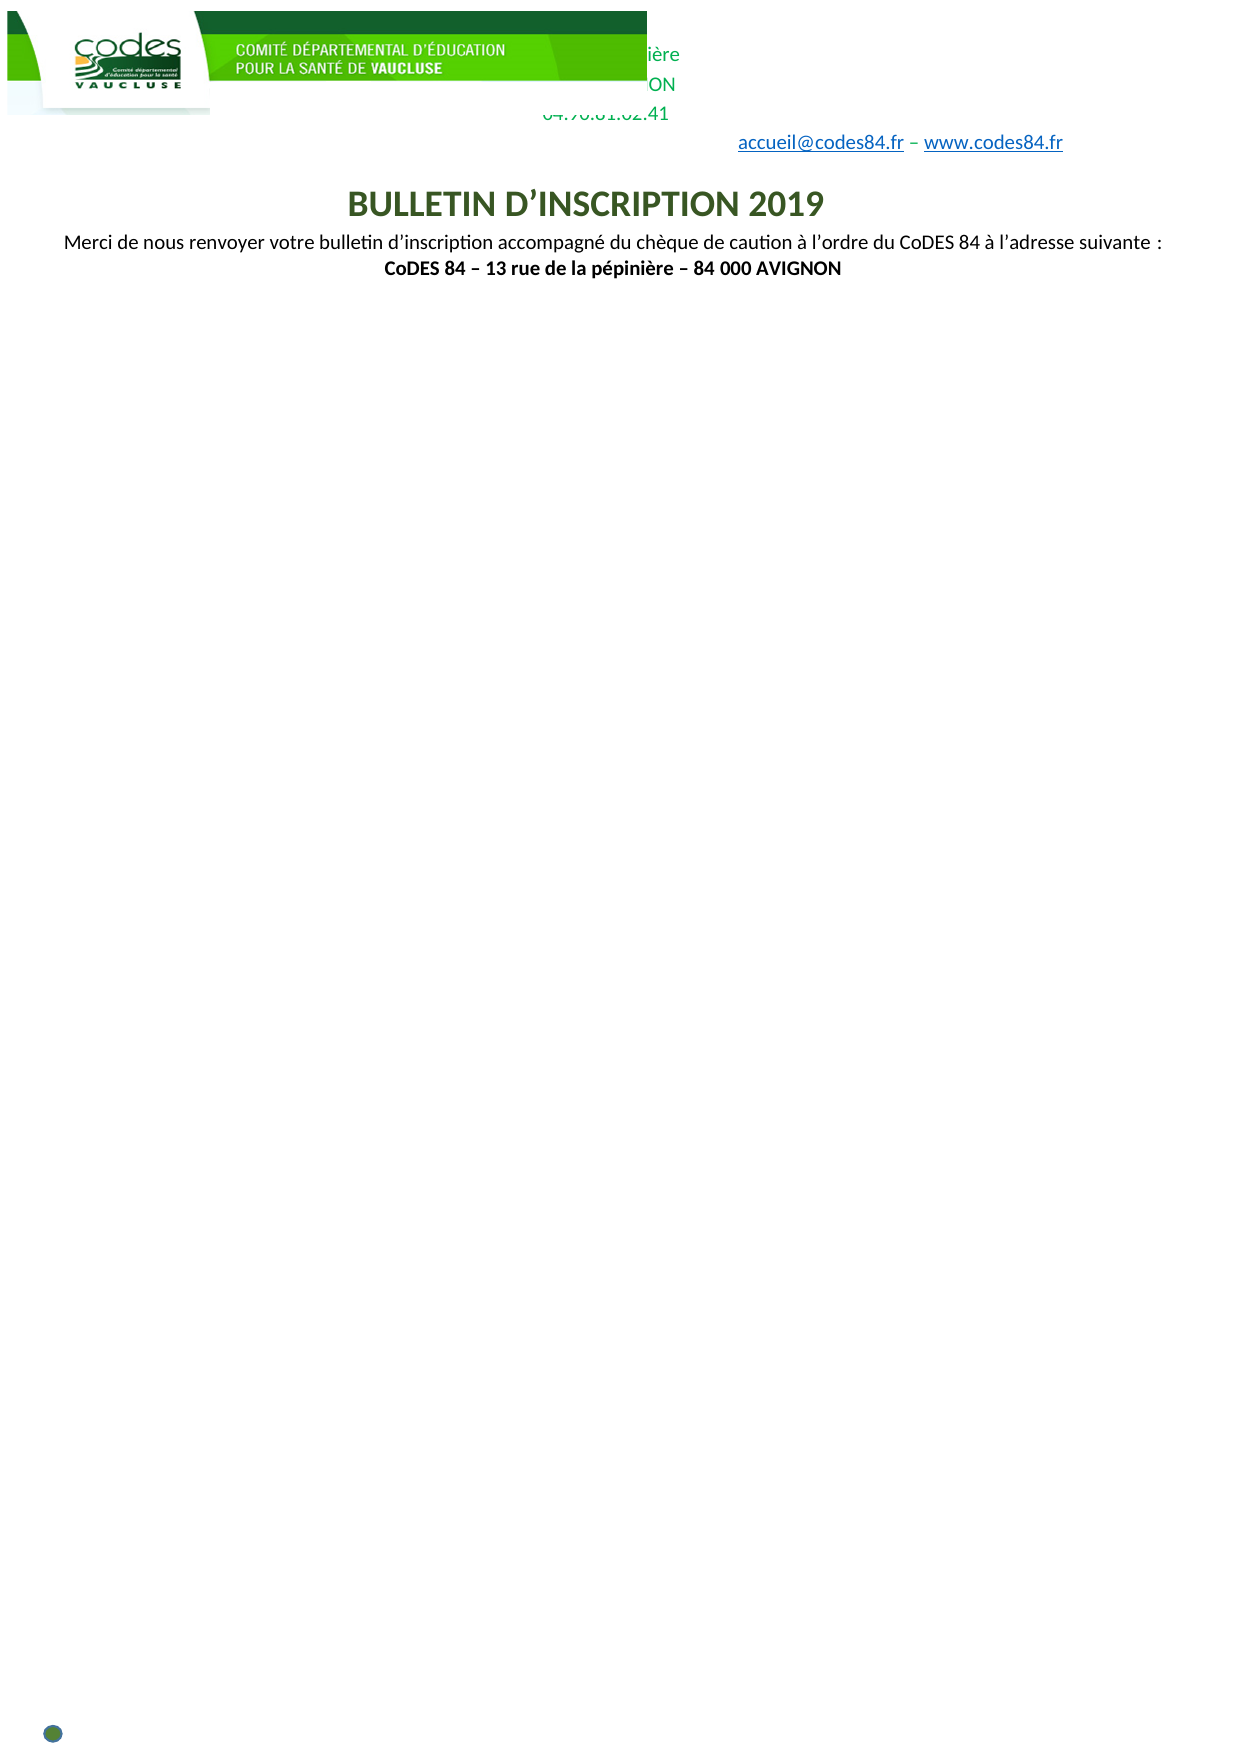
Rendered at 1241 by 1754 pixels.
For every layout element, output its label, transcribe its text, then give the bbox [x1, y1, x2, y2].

text Merci de nous renvoyer votre bulletin d’inscription accompagné du chèque de caution à l’ordre du CoDES 84 à l’adresse suivante : CoDES 84 – 13 rue de la pépinière – 84 000 AVIGNON [44, 229, 1181, 280]
picture [6, 11, 647, 114]
